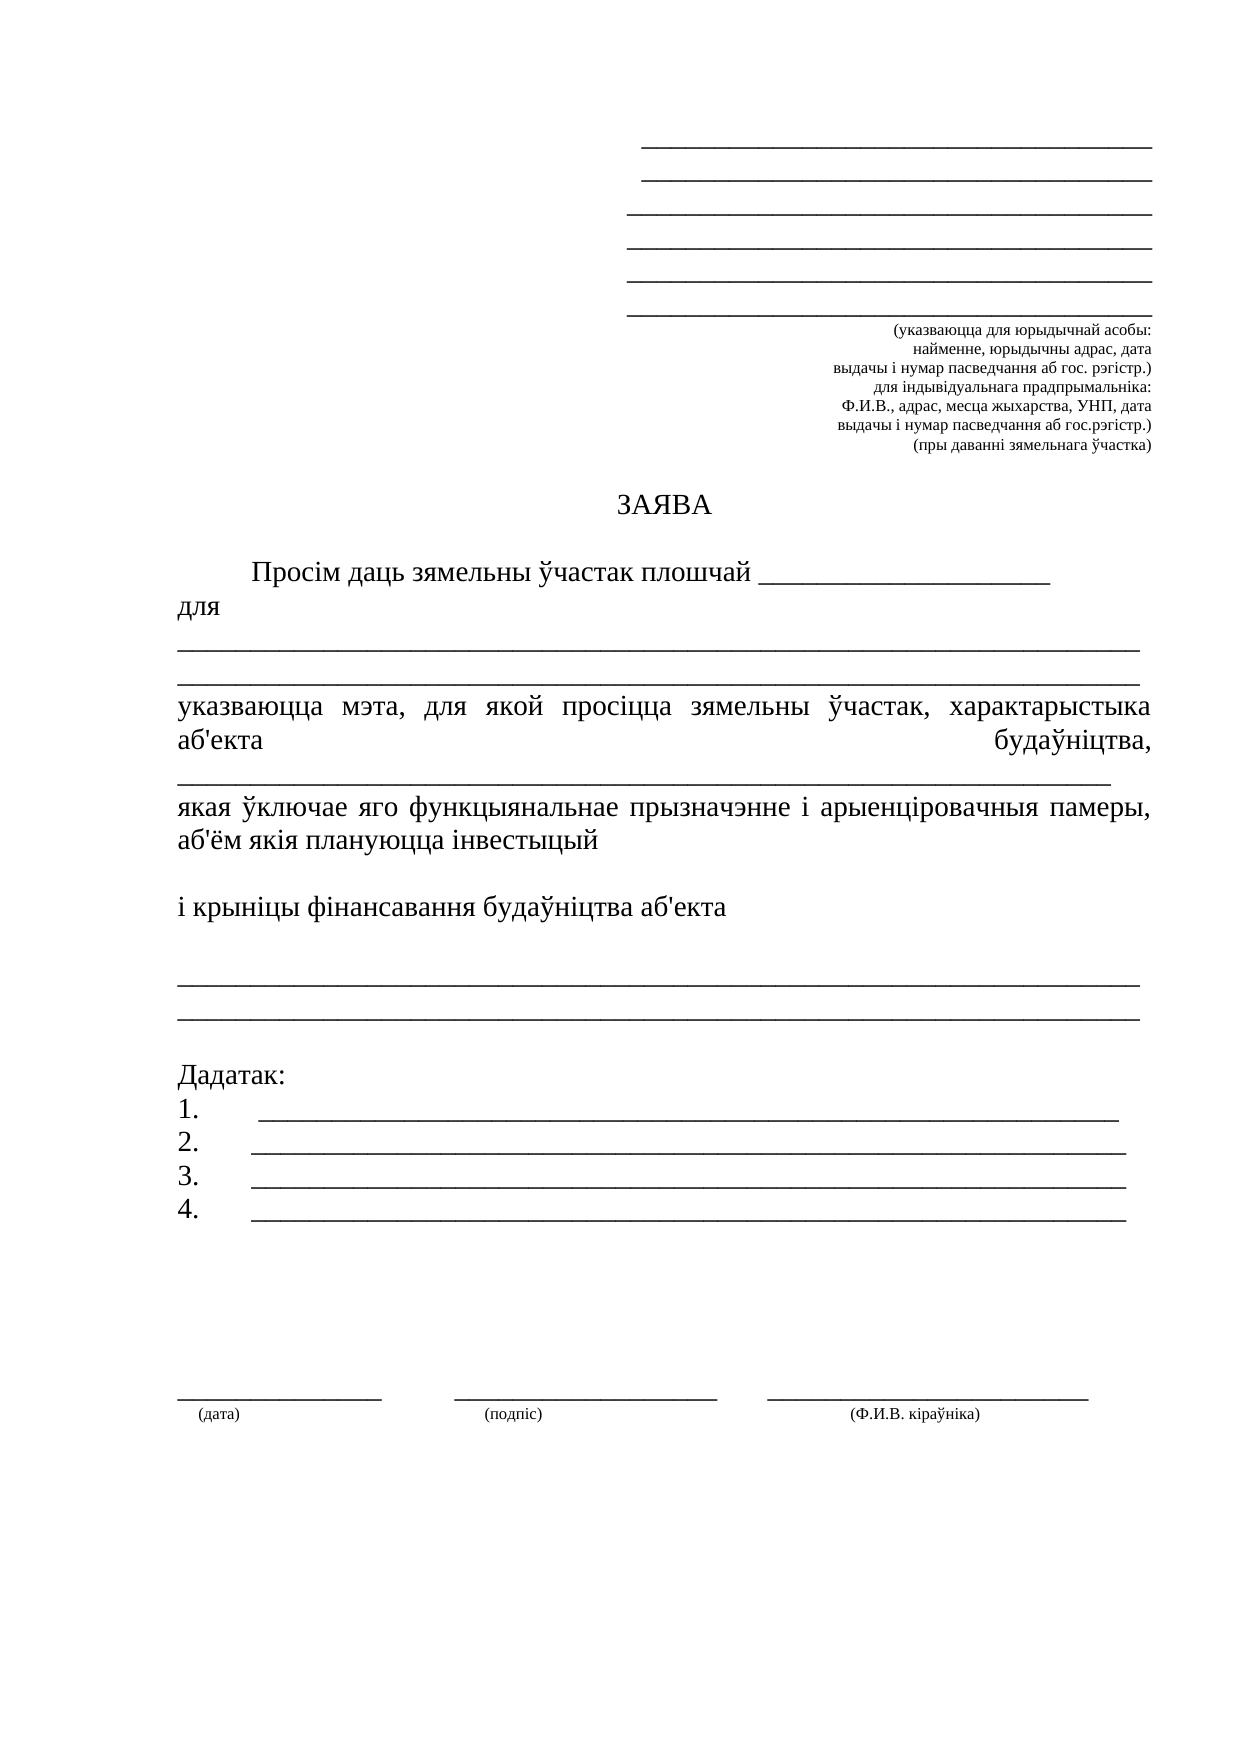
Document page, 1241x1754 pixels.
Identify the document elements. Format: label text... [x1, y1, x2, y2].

text ____________________________________ [177, 252, 1152, 286]
text 2. ____________________________________________________________ [177, 1124, 1152, 1158]
text ___________________________________ [177, 118, 1152, 152]
text ____________________________________________________________________________________________________________________________________ [177, 957, 1152, 1024]
text выдачы і нумар пасведчання аб гос.рэгістр.) [177, 415, 1152, 434]
text 4. ____________________________________________________________ [177, 1191, 1152, 1225]
text (указваюцца для юрыдычнай асобы: [177, 319, 1152, 338]
text ЗАЯВА [177, 487, 1152, 521]
text ____________________________________ [177, 219, 1152, 252]
text (пры даванні зямельнага ўчастка) [177, 434, 1152, 453]
text (дата) (подпіс) (Ф.И.В. кіраўніка) [177, 1404, 1152, 1423]
text 1. ___________________________________________________________ [177, 1091, 1152, 1124]
text найменне, юрыдычны адрас, дата [177, 338, 1152, 358]
text ______________ __________________ ______________________ [177, 1371, 1152, 1404]
text і крыніцы фінансавання будаўніцтва аб'екта [177, 889, 1152, 923]
text __________________________________________________________________ [177, 655, 1152, 688]
text 3. ____________________________________________________________ [177, 1158, 1152, 1191]
text выдачы і нумар пасведчання аб гос. рэгістр.) [177, 358, 1152, 377]
text ___________________________________ [177, 152, 1152, 185]
text указваюцца мэта, для якой просіцца зямельны ўчастак, характарыстыка аб'екта будаўніцтва, ________________________________________________________________ [177, 688, 1152, 789]
text Дадатак: [177, 1057, 1152, 1091]
text для індывідуальнага прадпрымальніка: [177, 377, 1152, 396]
text для __________________________________________________________________ [177, 588, 1152, 655]
text Ф.И.В., адрас, месца жыхарства, УНП, дата [177, 396, 1152, 415]
text Просім даць зямельны ўчастак плошчай ____________________ [177, 554, 1152, 588]
text якая ўключае яго функцыянальнае прызначэнне і арыенціровачныя памеры, аб'ём якія плануюцца інвестыцый [177, 789, 1152, 856]
text ____________________________________ [177, 286, 1152, 319]
text ____________________________________ [177, 185, 1152, 219]
